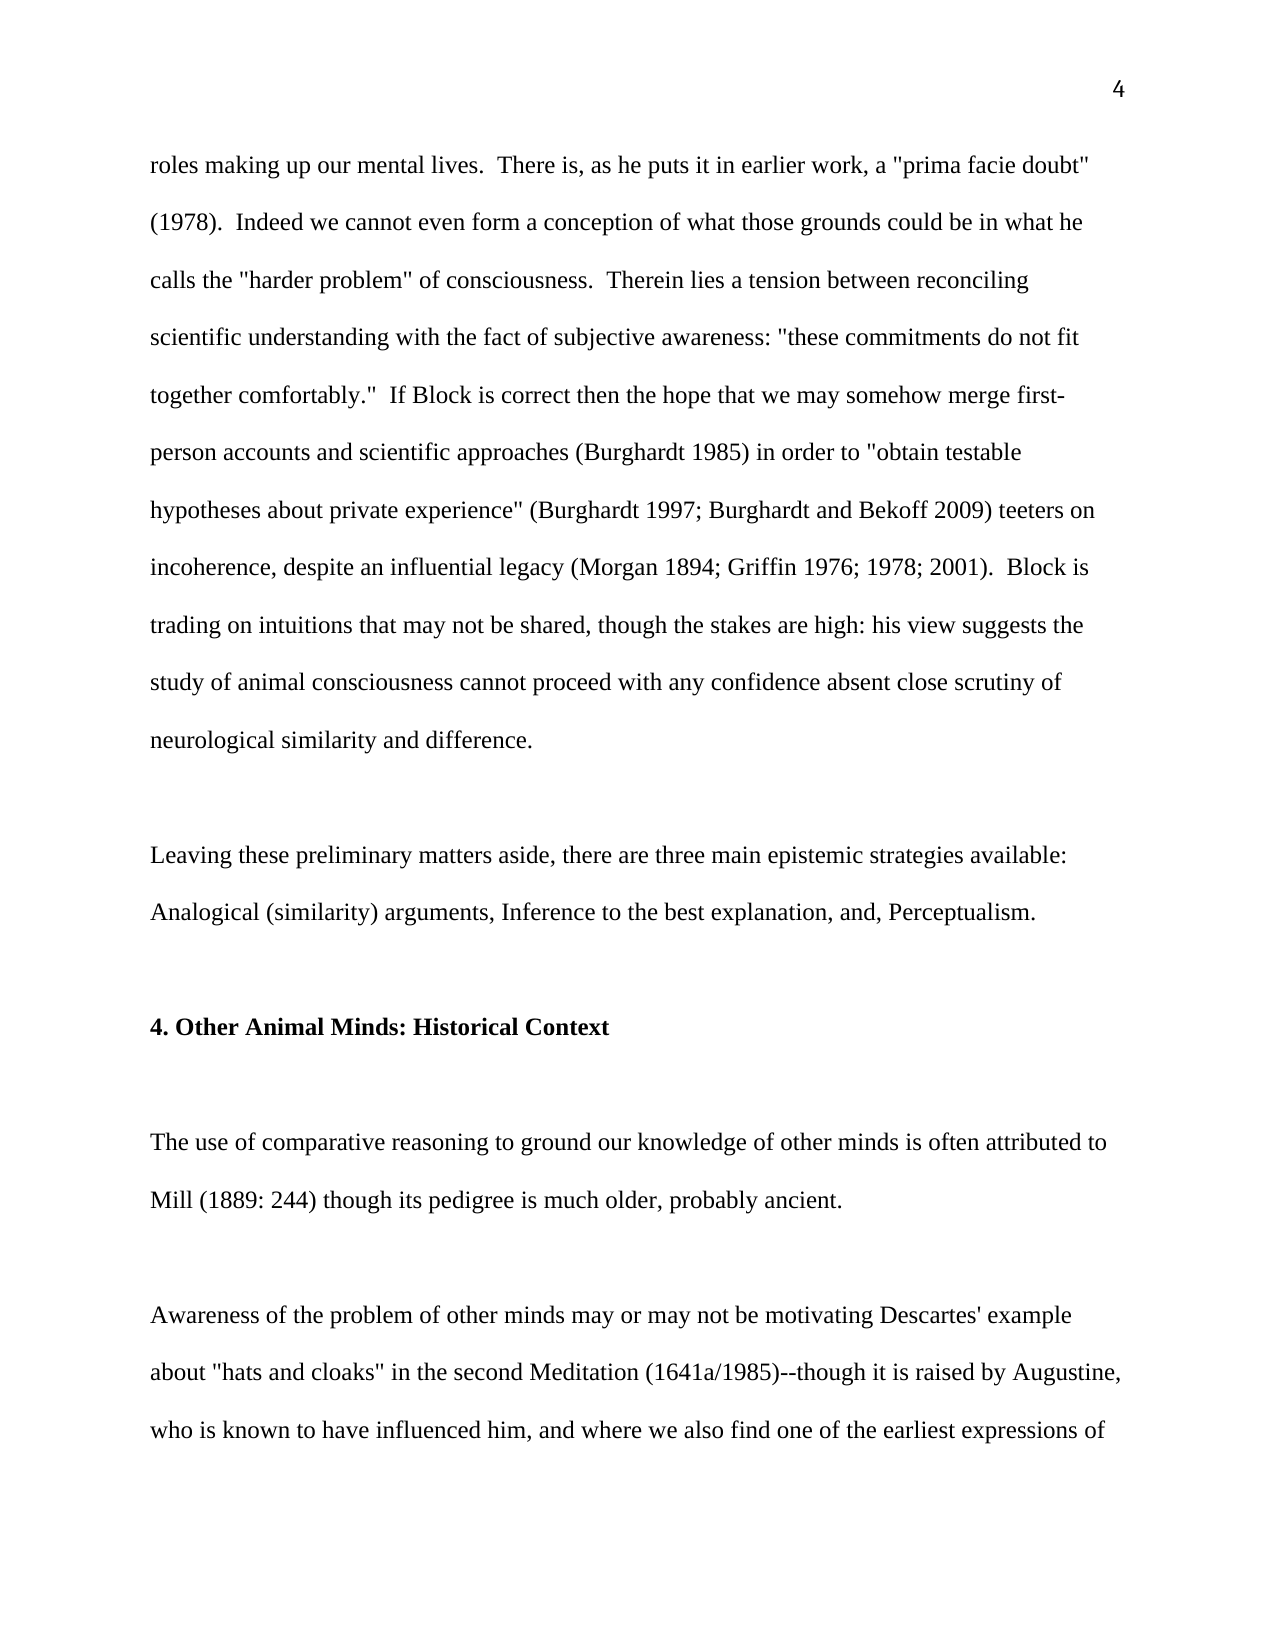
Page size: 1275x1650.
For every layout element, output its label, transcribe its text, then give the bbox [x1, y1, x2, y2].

text Leaving these preliminary matters aside, there are three main epistemic strategies available: Analogical (similarity) arguments, Inference to the best explanation, and, Perceptualism. [150, 840, 1125, 926]
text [150, 150, 1125, 754]
text 4. Other Animal Minds: Historical Context [150, 1012, 1125, 1041]
text The use of comparative reasoning to ground our knowledge of other minds is often attributed to Mill (1889: 244) though its pedigree is much older, probably ancient. [150, 1127, 1125, 1214]
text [150, 1300, 1125, 1444]
